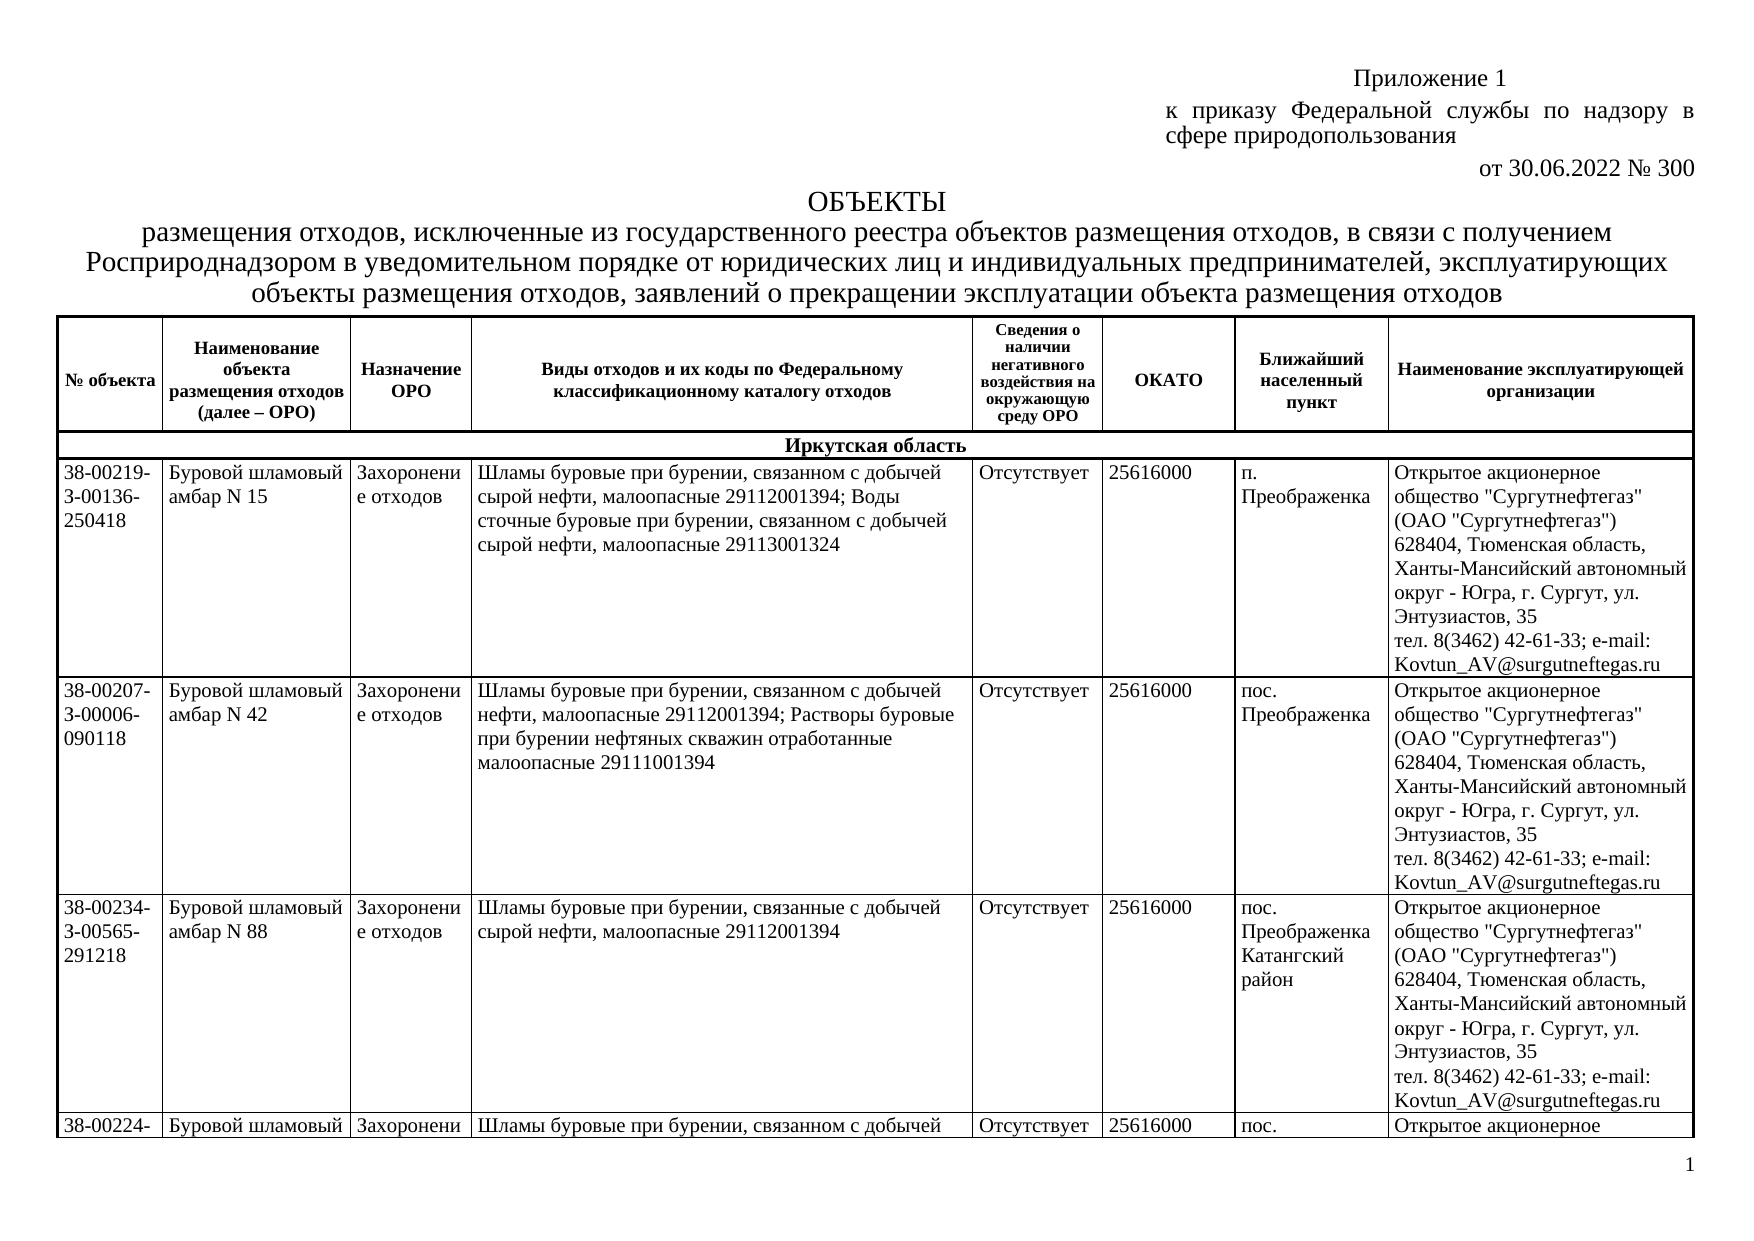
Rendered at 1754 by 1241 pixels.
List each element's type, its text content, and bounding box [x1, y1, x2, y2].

table_cell Буровой шламовый амбар N 42 [163, 678, 350, 894]
table_cell 38-00219-З-00136-250418 [59, 460, 162, 676]
text ОБЪЕКТЫ размещения отходов, исключенные из государственного реестра объектов размещения отходов, в связи с получением Росприроднадзором в уведомительном порядке от юридических лиц и индивидуальных предпринимателей, эксплуатирующих объекты размещения отходов, заявлений о прекращении эксплуатации объекта размещения отходов [59, 187, 1695, 308]
table_cell 38-00234-З-00565-291218 [59, 895, 162, 1112]
table_header № объекта [59, 318, 162, 429]
table_cell Захоронение отходов [351, 1113, 471, 1137]
text от 30.06.2022 № 300 [1090, 155, 1695, 181]
table_cell Иркутская область [59, 433, 1692, 457]
table_cell Захоронение отходов [351, 460, 471, 676]
table_cell Отсутствует [973, 895, 1102, 1112]
table_cell Шламы буровые при бурении, связанном с добычей сырой нефти, малоопасные 29112001394; Воды сточные буровые при бурении, связанном с добычей сырой нефти, малоопасные 29113001324 [472, 460, 972, 676]
table_cell пос. Преображенка [1236, 678, 1388, 894]
table_cell 25616000 [1103, 460, 1234, 676]
table_cell Захоронение отходов [351, 678, 471, 894]
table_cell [1389, 1113, 1692, 1137]
table_cell Буровой шламовый амбар N 88 [163, 895, 350, 1112]
table_header ОКАТО [1103, 318, 1234, 429]
table_cell пос. Преображенка Катангский район [1236, 895, 1388, 1112]
table_cell 25616000 [1103, 1113, 1234, 1137]
table_header Назначение ОРО [351, 318, 471, 429]
table_header Виды отходов и их коды по Федеральному классификационному каталогу отходов [472, 318, 972, 429]
table_header Наименование объекта размещения отходов (далее – ОРО) [163, 318, 350, 429]
table_cell Захоронение отходов [351, 895, 471, 1112]
text Приложение 1 [1165, 65, 1695, 91]
table_cell пос. Преображенка [1236, 1113, 1388, 1137]
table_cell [472, 1113, 972, 1137]
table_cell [59, 1113, 162, 1137]
table_cell 25616000 [1103, 895, 1234, 1112]
table_header Сведения о наличии негативного воздействия на окружающую среду ОРО [973, 318, 1102, 429]
table_cell Отсутствует [973, 460, 1102, 676]
table_cell Отсутствует [973, 1113, 1102, 1137]
table_header Ближайший населенный пункт [1236, 318, 1388, 429]
table_cell Шламы буровые при бурении, связанные с добычей сырой нефти, малоопасные 29112001394 [472, 895, 972, 1112]
table_cell Отсутствует [973, 678, 1102, 894]
table_header Наименование эксплуатирующей организации [1389, 318, 1692, 429]
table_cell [163, 1113, 350, 1137]
table_cell 25616000 [1103, 678, 1234, 894]
table_cell Буровой шламовый амбар N 15 [163, 460, 350, 676]
text к приказу Федеральной службы по надзору в сфере природопользования [1165, 97, 1695, 149]
table_cell 38-00207-З-00006-090118 [59, 678, 162, 894]
table_cell п. Преображенка [1236, 460, 1388, 676]
